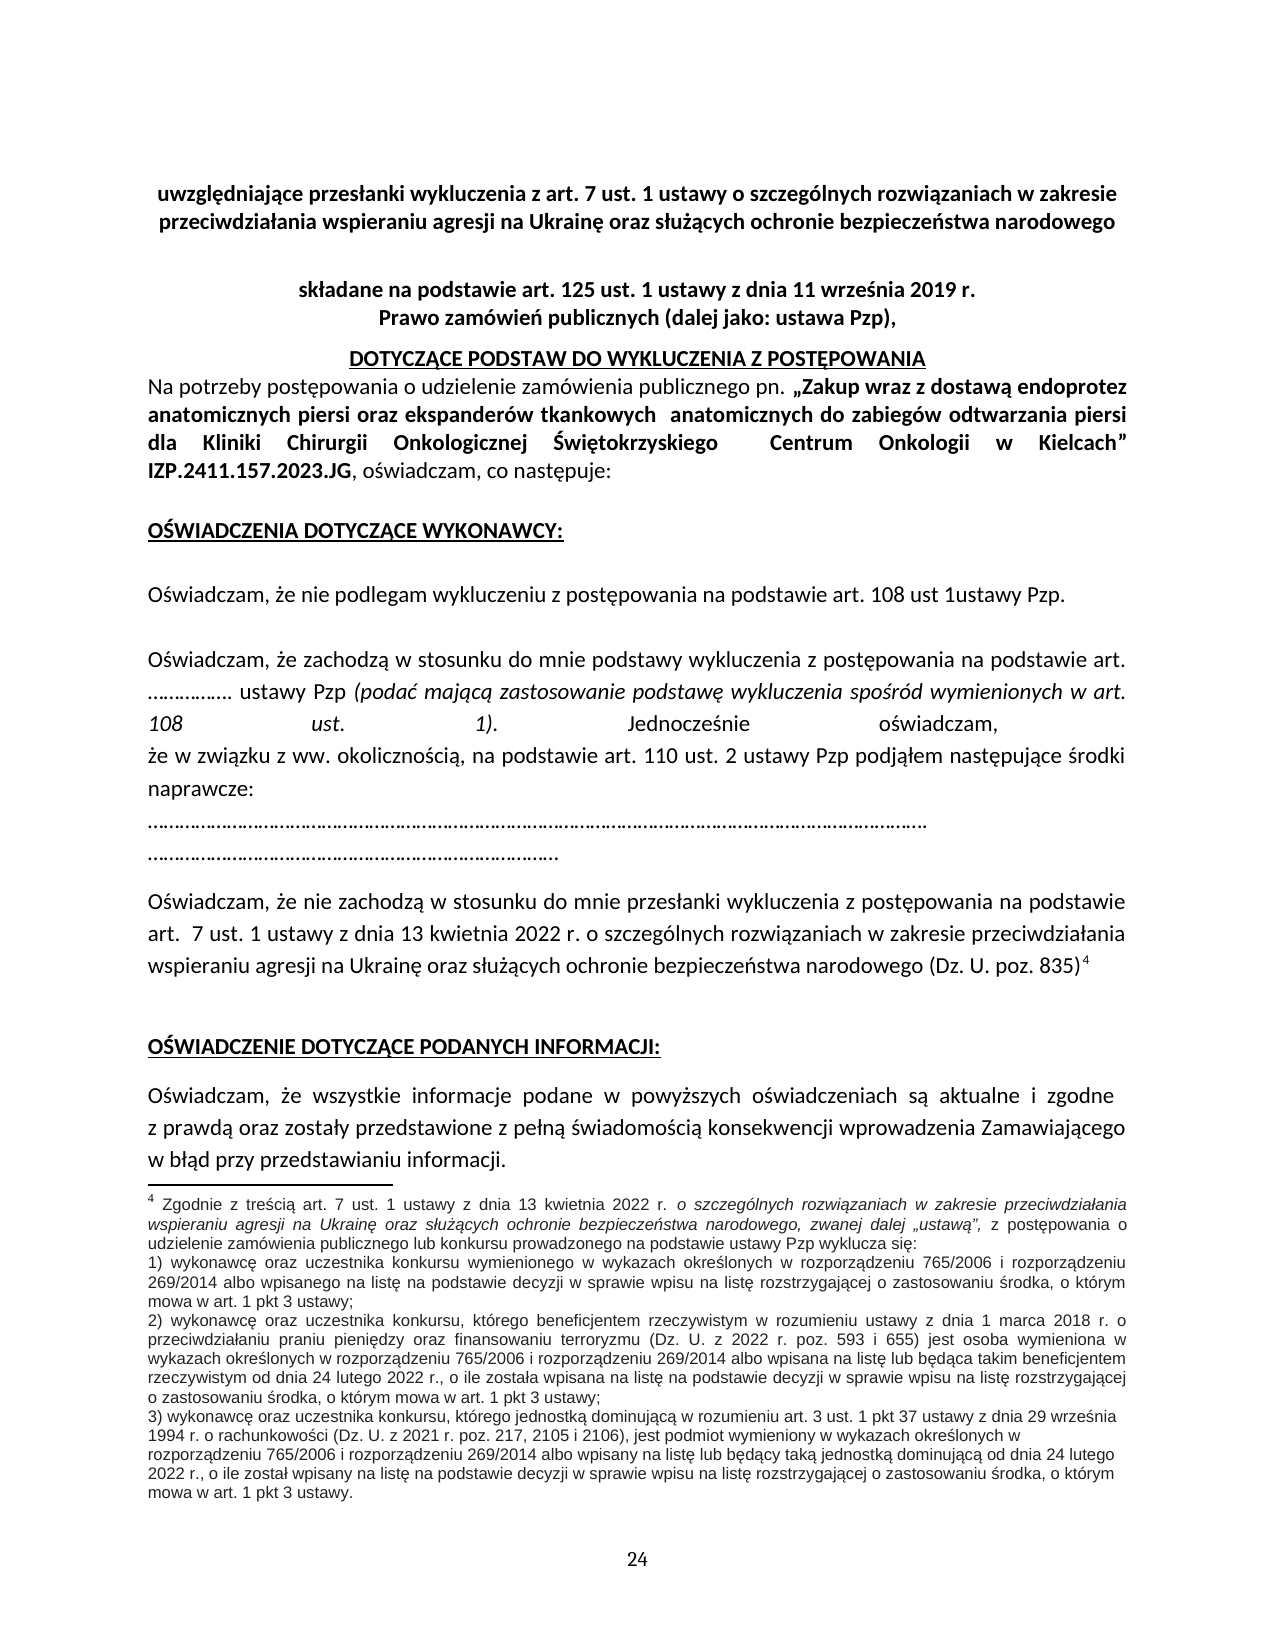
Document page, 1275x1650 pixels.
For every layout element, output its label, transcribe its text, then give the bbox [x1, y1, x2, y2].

text OŚWIADCZENIE DOTYCZĄCE PODANYCH INFORMACJI: [148, 1032, 1127, 1060]
text Oświadczam, że zachodzą w stosunku do mnie podstawy wykluczenia z postępowania na podstawie art. ……………. ustawy Pzp (podać mającą zastosowanie podstawę wykluczenia spośród wymienionych w art. 108 ust. 1). Jednocześnie oświadczam, że w związku z ww. okolicznością, na podstawie art. 110 ust. 2 ustawy Pzp podjąłem następujące środki naprawcze: [148, 645, 1127, 802]
text Na potrzeby postępowania o udzielenie zamówienia publicznego pn. „Zakup wraz z dostawą endoprotez anatomicznych piersi oraz ekspanderów tkankowych anatomicznych do zabiegów odtwarzania piersi dla Kliniki Chirurgii Onkologicznej Świętokrzyskiego Centrum Onkologii w Kielcach” IZP.2411.157.2023.JG, oświadczam, co następuje: [148, 372, 1127, 484]
text Prawo zamówień publicznych (dalej jako: ustawa Pzp), [148, 303, 1127, 331]
text Oświadczam, że nie zachodzą w stosunku do mnie przesłanki wykluczenia z postępowania na podstawie art. 7 ust. 1 ustawy z dnia 13 kwietnia 2022 r. o szczególnych rozwiązaniach w zakresie przeciwdziałania wspieraniu agresji na Ukrainę oraz służących ochronie bezpieczeństwa narodowego (Dz. U. poz. 835) [148, 887, 1127, 979]
text Oświadczam, że wszystkie informacje podane w powyższych oświadczeniach są aktualne i zgodne z prawdą oraz zostały przedstawione z pełną świadomością konsekwencji wprowadzenia Zamawiającego w błąd przy przedstawianiu informacji. [148, 1081, 1127, 1174]
text OŚWIADCZENIA DOTYCZĄCE WYKONAWCY: [148, 516, 1127, 544]
text składane na podstawie art. 125 ust. 1 ustawy z dnia 11 września 2019 r. [148, 275, 1127, 303]
text DOTYCZĄCE PODSTAW DO WYKLUCZENIA Z POSTĘPOWANIA [148, 344, 1127, 372]
text uwzględniające przesłanki wykluczenia z art. 7 ust. 1 ustawy o szczególnych rozwiązaniach w zakresie przeciwdziałania wspieraniu agresji na Ukrainę oraz służących ochronie bezpieczeństwa narodowego [148, 179, 1127, 235]
text Oświadczam, że nie podlegam wykluczeniu z postępowania na podstawie art. 108 ust 1ustawy Pzp. [148, 581, 1127, 609]
text ………………………………………………………………………………………………………………………………….…………………………………………………………………… [148, 806, 1127, 866]
